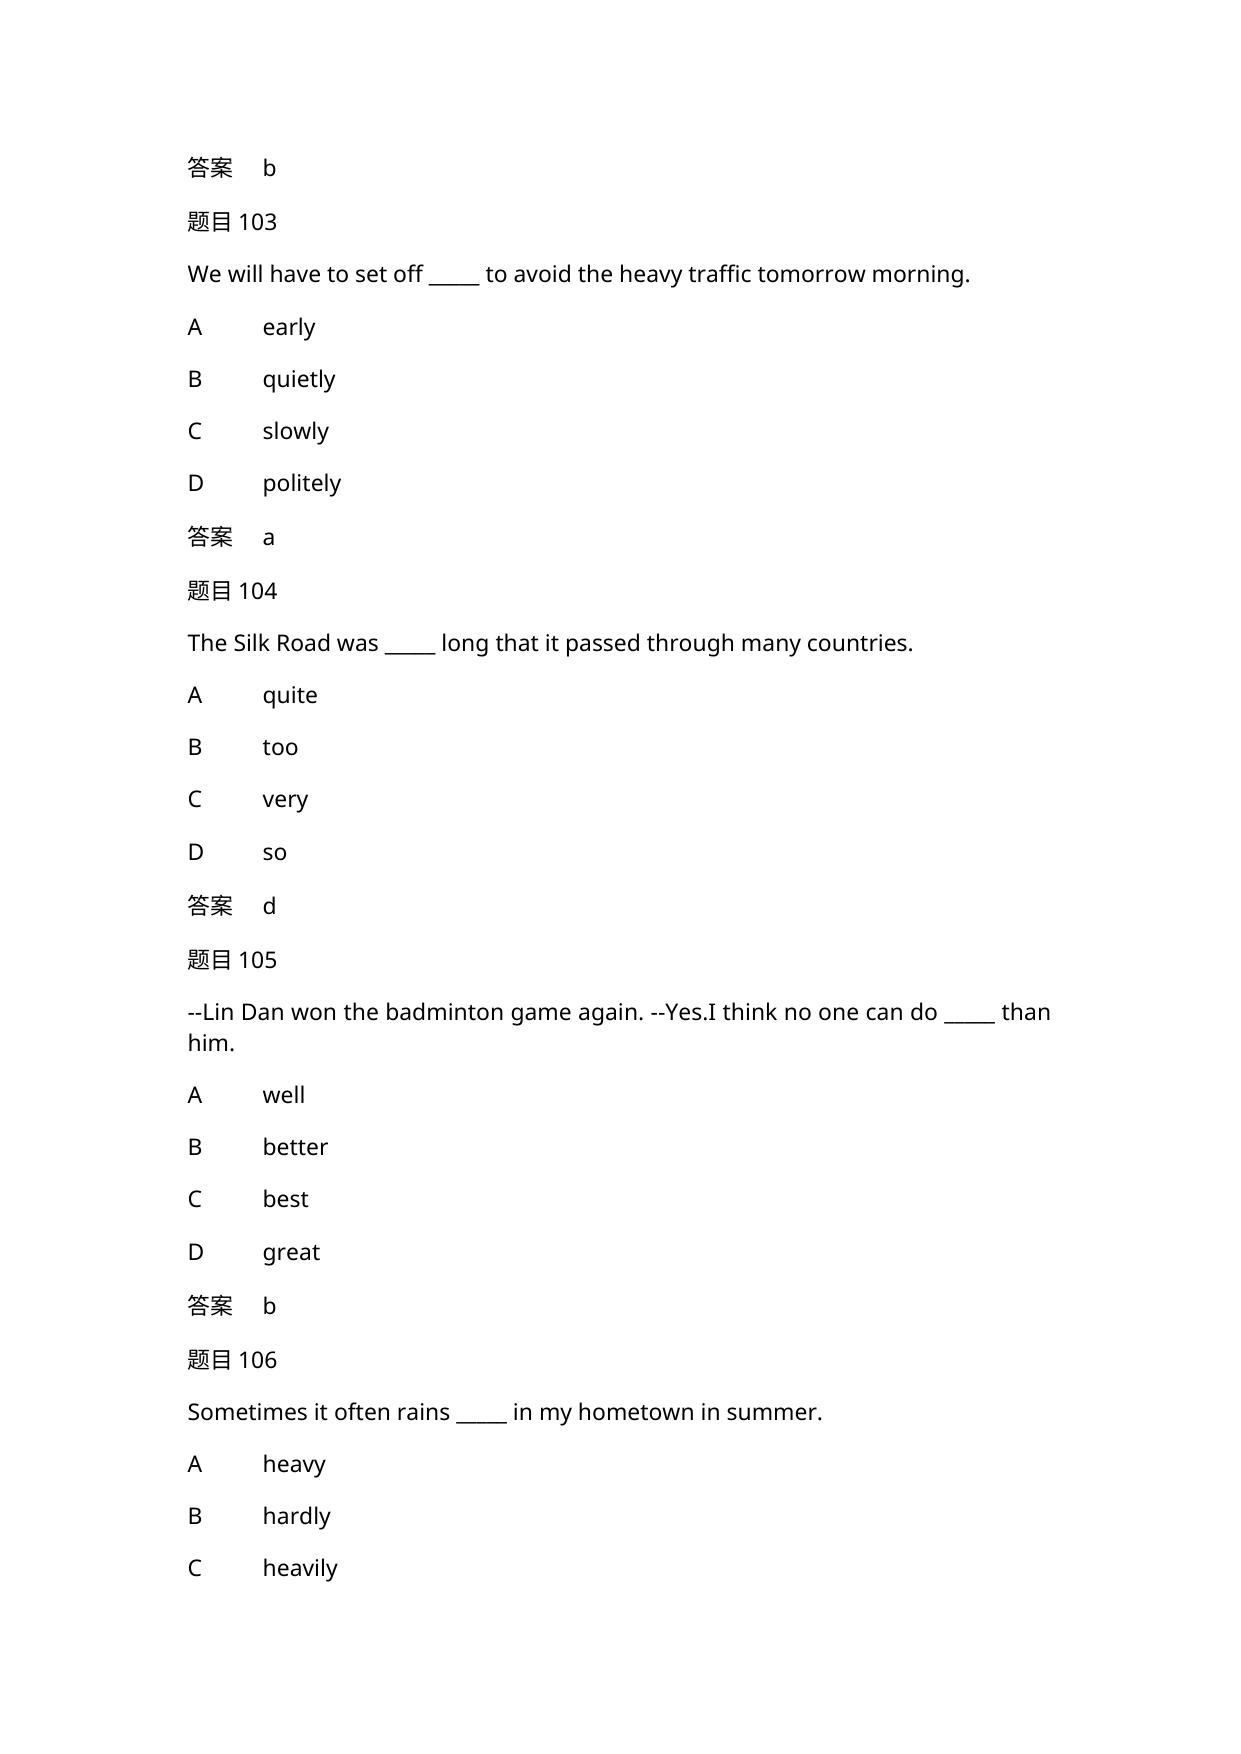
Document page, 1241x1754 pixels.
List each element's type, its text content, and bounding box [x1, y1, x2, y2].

text 答案 b [187, 1287, 1053, 1321]
text 答案 a [187, 519, 1053, 552]
text D politely [187, 467, 1053, 498]
text We will have to set off _____ to avoid the heavy traffic tomorrow morning. [187, 258, 1053, 289]
text B hardly [187, 1500, 1053, 1531]
text C very [187, 783, 1053, 814]
text 题目104 [187, 573, 1053, 606]
text B too [187, 731, 1053, 762]
text 题目105 [187, 942, 1053, 975]
text D great [187, 1235, 1053, 1267]
text A quite [187, 679, 1053, 710]
text C heavily [187, 1552, 1053, 1583]
text B better [187, 1131, 1053, 1162]
text B quietly [187, 362, 1053, 394]
text 题目103 [187, 204, 1053, 237]
text --Lin Dan won the badminton game again. --Yes.I think no one can do _____ than him. [187, 996, 1053, 1058]
text The Silk Road was _____ long that it passed through many countries. [187, 627, 1053, 658]
text D so [187, 835, 1053, 867]
text 答案 b [187, 150, 1053, 183]
text C slowly [187, 414, 1053, 446]
text A well [187, 1079, 1053, 1110]
text 答案 d [187, 887, 1053, 921]
text C best [187, 1183, 1053, 1214]
text 题目106 [187, 1342, 1053, 1375]
text Sometimes it often rains _____ in my hometown in summer. [187, 1396, 1053, 1427]
text A early [187, 310, 1053, 342]
text A heavy [187, 1448, 1053, 1479]
